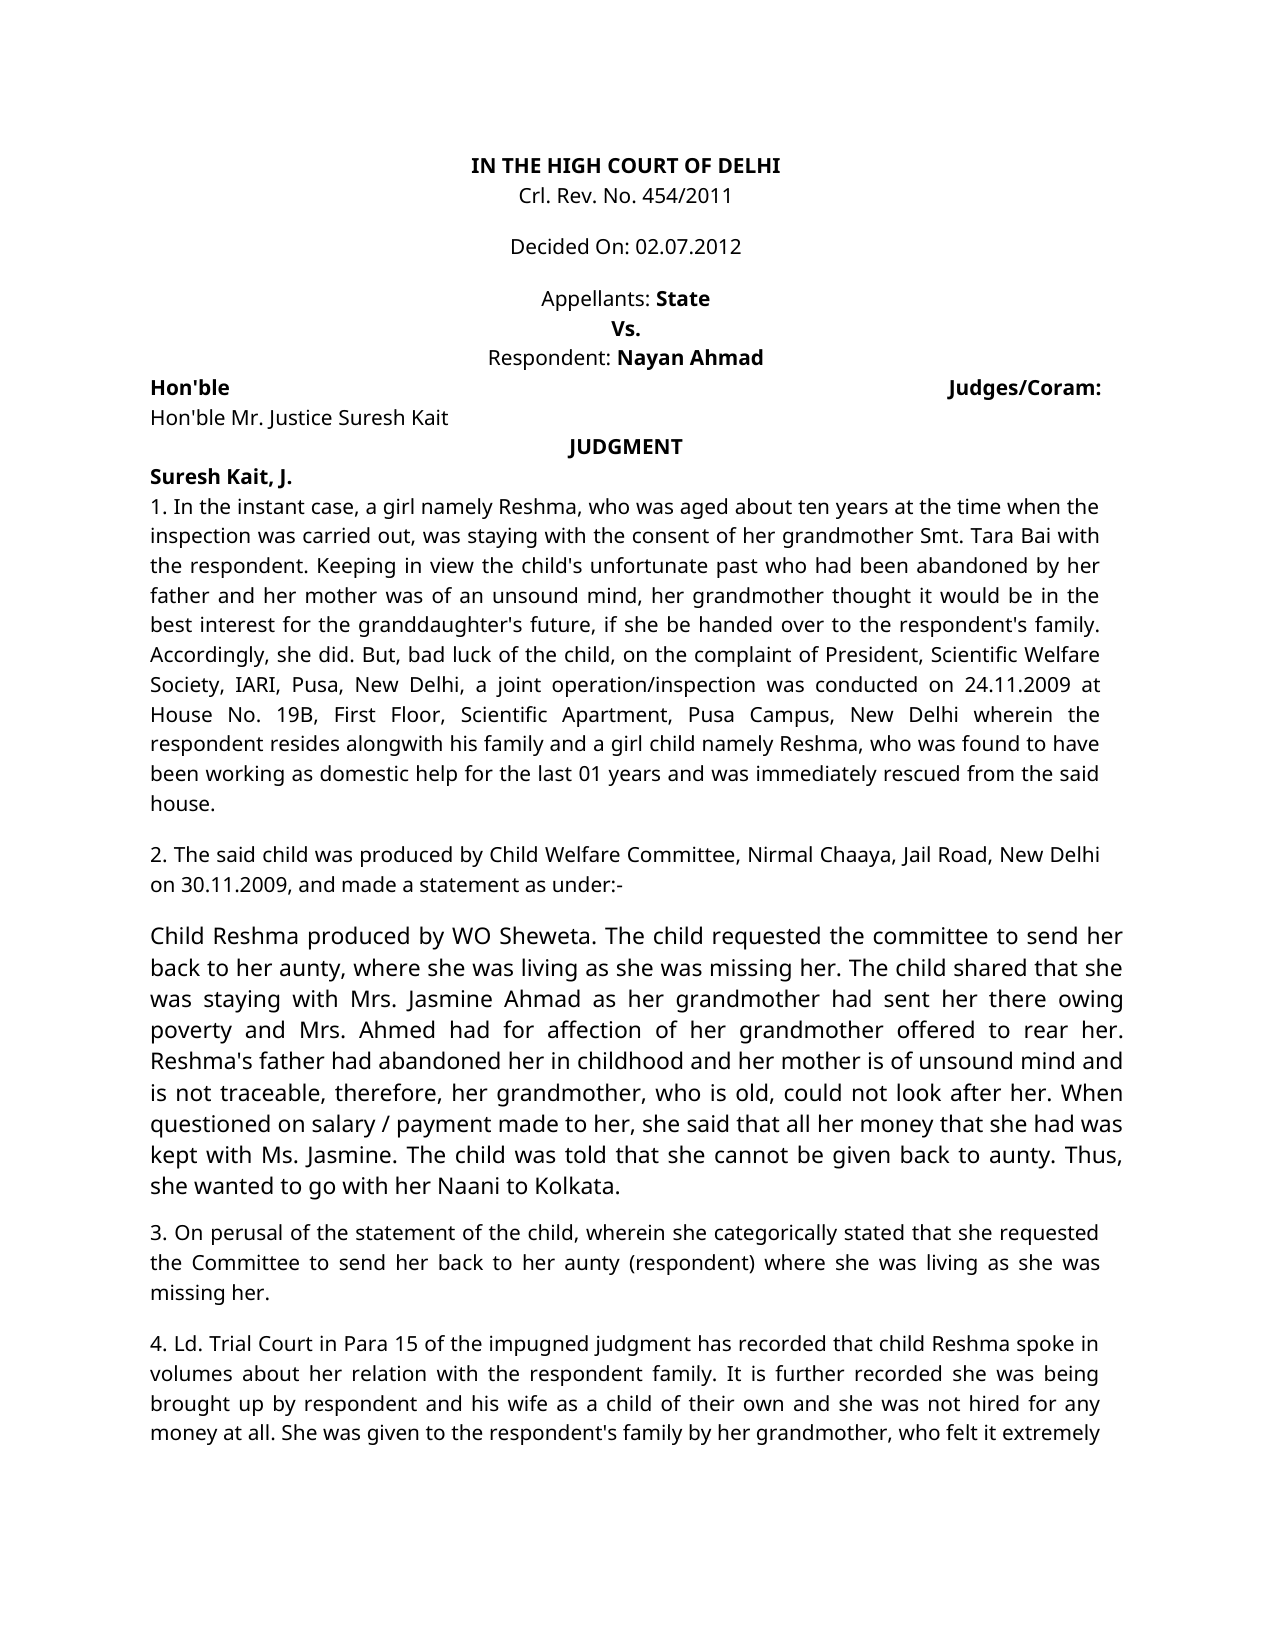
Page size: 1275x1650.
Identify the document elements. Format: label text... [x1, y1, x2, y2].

text Suresh Kait, J. [150, 461, 1102, 491]
text Appellants: State Vs. Respondent: Nayan Ahmad [150, 283, 1102, 372]
text IN THE HIGH COURT OF DELHI [150, 150, 1102, 180]
text 3. On perusal of the statement of the child, wherein she categorically stated that she requested the Committee to send her back to her aunty (respondent) where she was living as she was missing her. [150, 1217, 1102, 1306]
text Decided On: 02.07.2012 [150, 231, 1102, 261]
text Child Reshma produced by WO Sheweta. The child requested the committee to send her back to her aunty, where she was living as she was missing her. The child shared that she was staying with Mrs. Jasmine Ahmad as her grandmother had sent her there owing poverty and Mrs. Ahmed had for affection of her grandmother offered to rear her. Reshma's father had abandoned her in childhood and her mother is of unsound mind and is not traceable, therefore, her grandmother, who is old, could not look after her. When questioned on salary / payment made to her, she said that all her money that she had was kept with Ms. Jasmine. The child was told that she cannot be given back to aunty. Thus, she wanted to go with her Naani to Kolkata. [150, 920, 1125, 1202]
text 2. The said child was produced by Child Welfare Committee, Nirmal Chaaya, Jail Road, New Delhi on 30.11.2009, and made a statement as under:- [150, 839, 1102, 898]
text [150, 1328, 1102, 1447]
text Crl. Rev. No. 454/2011 [150, 180, 1102, 209]
text JUDGMENT [150, 431, 1102, 461]
text Hon'ble Judges/Coram: Hon'ble Mr. Justice Suresh Kait [150, 372, 1102, 431]
text 1. In the instant case, a girl namely Reshma, who was aged about ten years at the time when the inspection was carried out, was staying with the consent of her grandmother Smt. Tara Bai with the respondent. Keeping in view the child's unfortunate past who had been abandoned by her father and her mother was of an unsound mind, her grandmother thought it would be in the best interest for the granddaughter's future, if she be handed over to the respondent's family. Accordingly, she did. But, bad luck of the child, on the complaint of President, Scientific Welfare Society, IARI, Pusa, New Delhi, a joint operation/inspection was conducted on 24.11.2009 at House No. 19B, First Floor, Scientific Apartment, Pusa Campus, New Delhi wherein the respondent resides alongwith his family and a girl child namely Reshma, who was found to have been working as domestic help for the last 01 years and was immediately rescued from the said house. [150, 491, 1102, 817]
